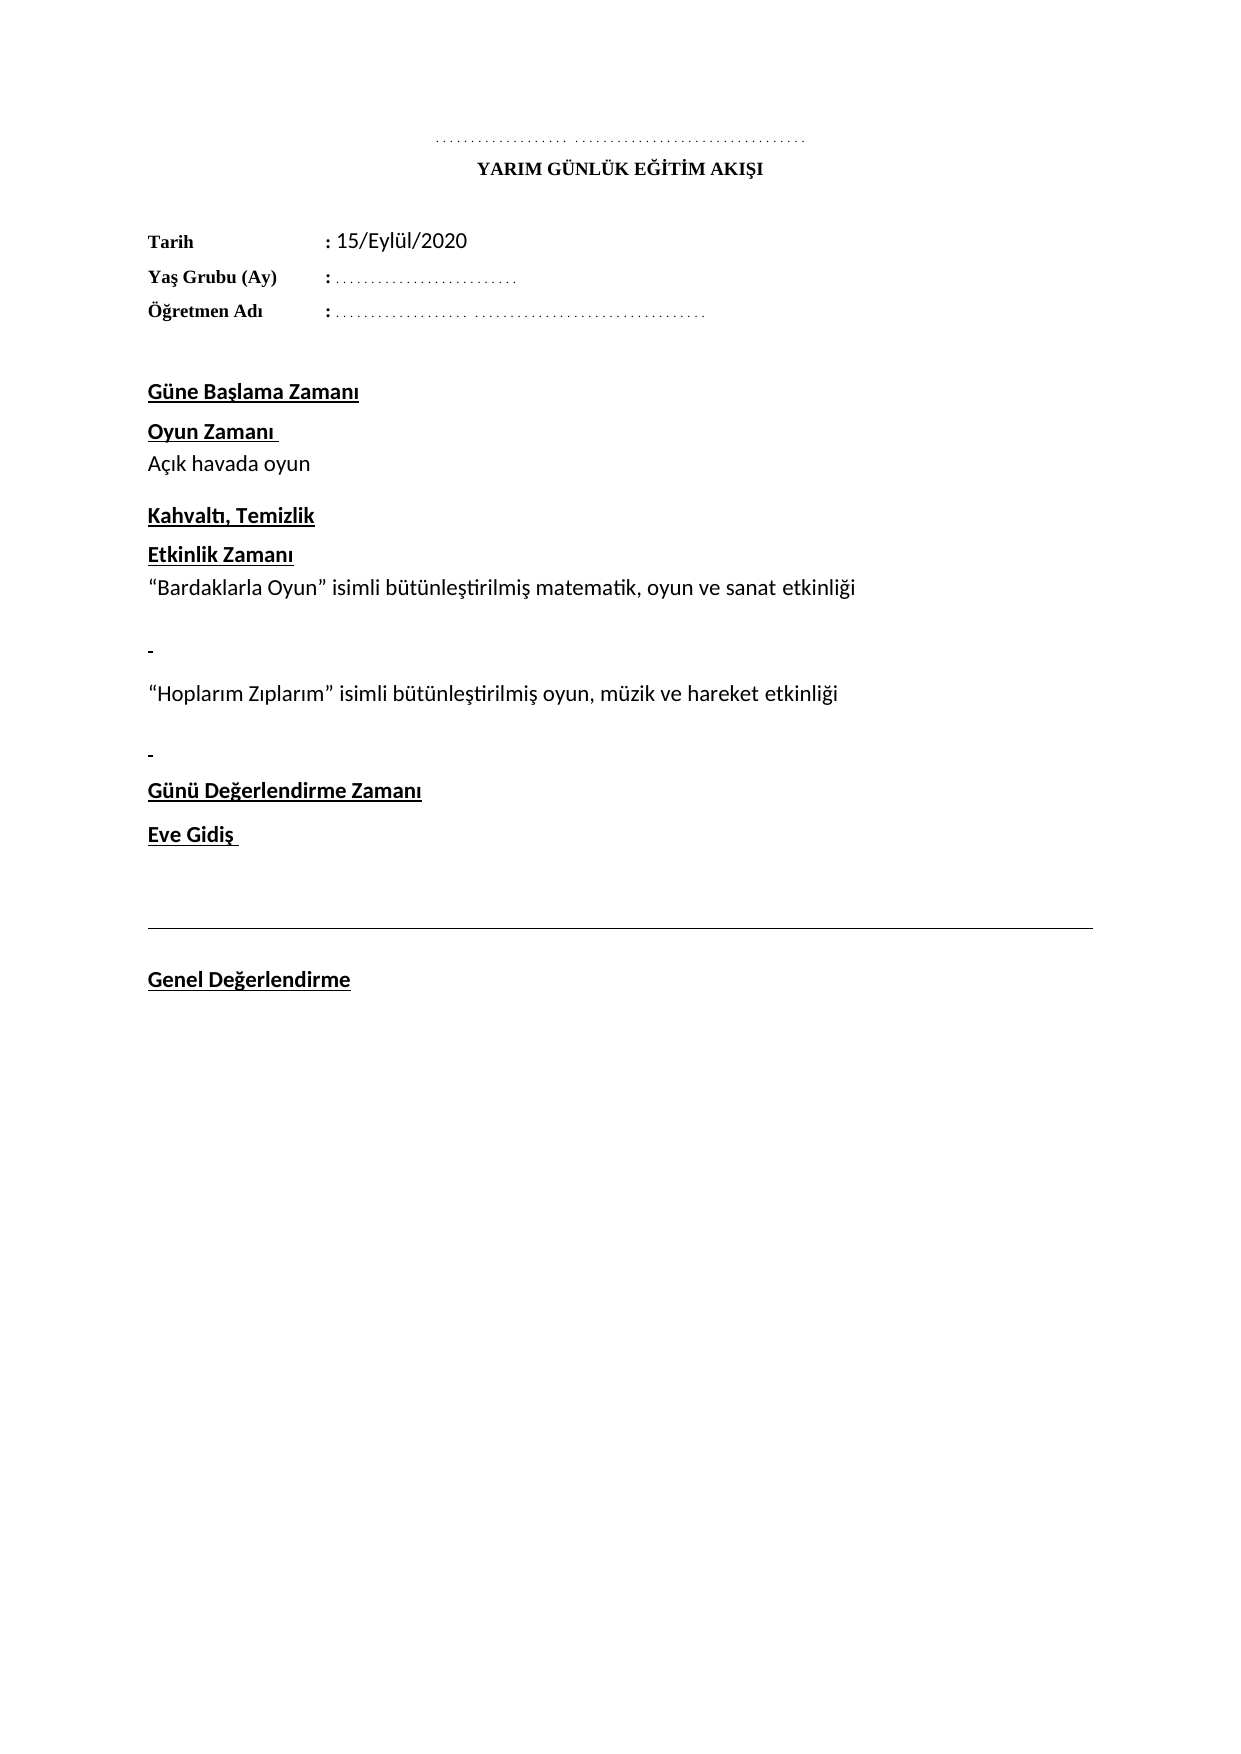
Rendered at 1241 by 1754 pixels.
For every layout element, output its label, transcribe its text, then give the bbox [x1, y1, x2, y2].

text Genel Değerlendirme [148, 966, 1093, 993]
text Eve Gidiş [148, 821, 1093, 849]
text Oyun Zamanı [148, 409, 1093, 445]
text YARIM GÜNLÜK EĞİTİM AKIŞI [148, 158, 1093, 179]
text Tarih : 15/Eylül/2020 [148, 226, 1093, 254]
text Açık havada oyun [148, 449, 1093, 477]
text Öğretmen Adı : ................... ................................. [148, 300, 1093, 322]
text Yaş Grubu (Ay) : .......................... [148, 266, 1093, 288]
text “Bardaklarla Oyun” isimli bütünleştirilmiş matematik, oyun ve sanat etkinliği [148, 573, 1093, 601]
text Etkinlik Zamanı [148, 533, 1093, 569]
text Günü Değerlendirme Zamanı [148, 776, 1093, 804]
text ................... ................................. [148, 131, 1093, 145]
text “Hoplarım Zıplarım” isimli bütünleştirilmiş oyun, müzik ve hareket etkinliği [148, 672, 1093, 707]
text Güne Başlama Zamanı [148, 370, 1093, 405]
text Kahvaltı, Temizlik [148, 494, 1093, 529]
